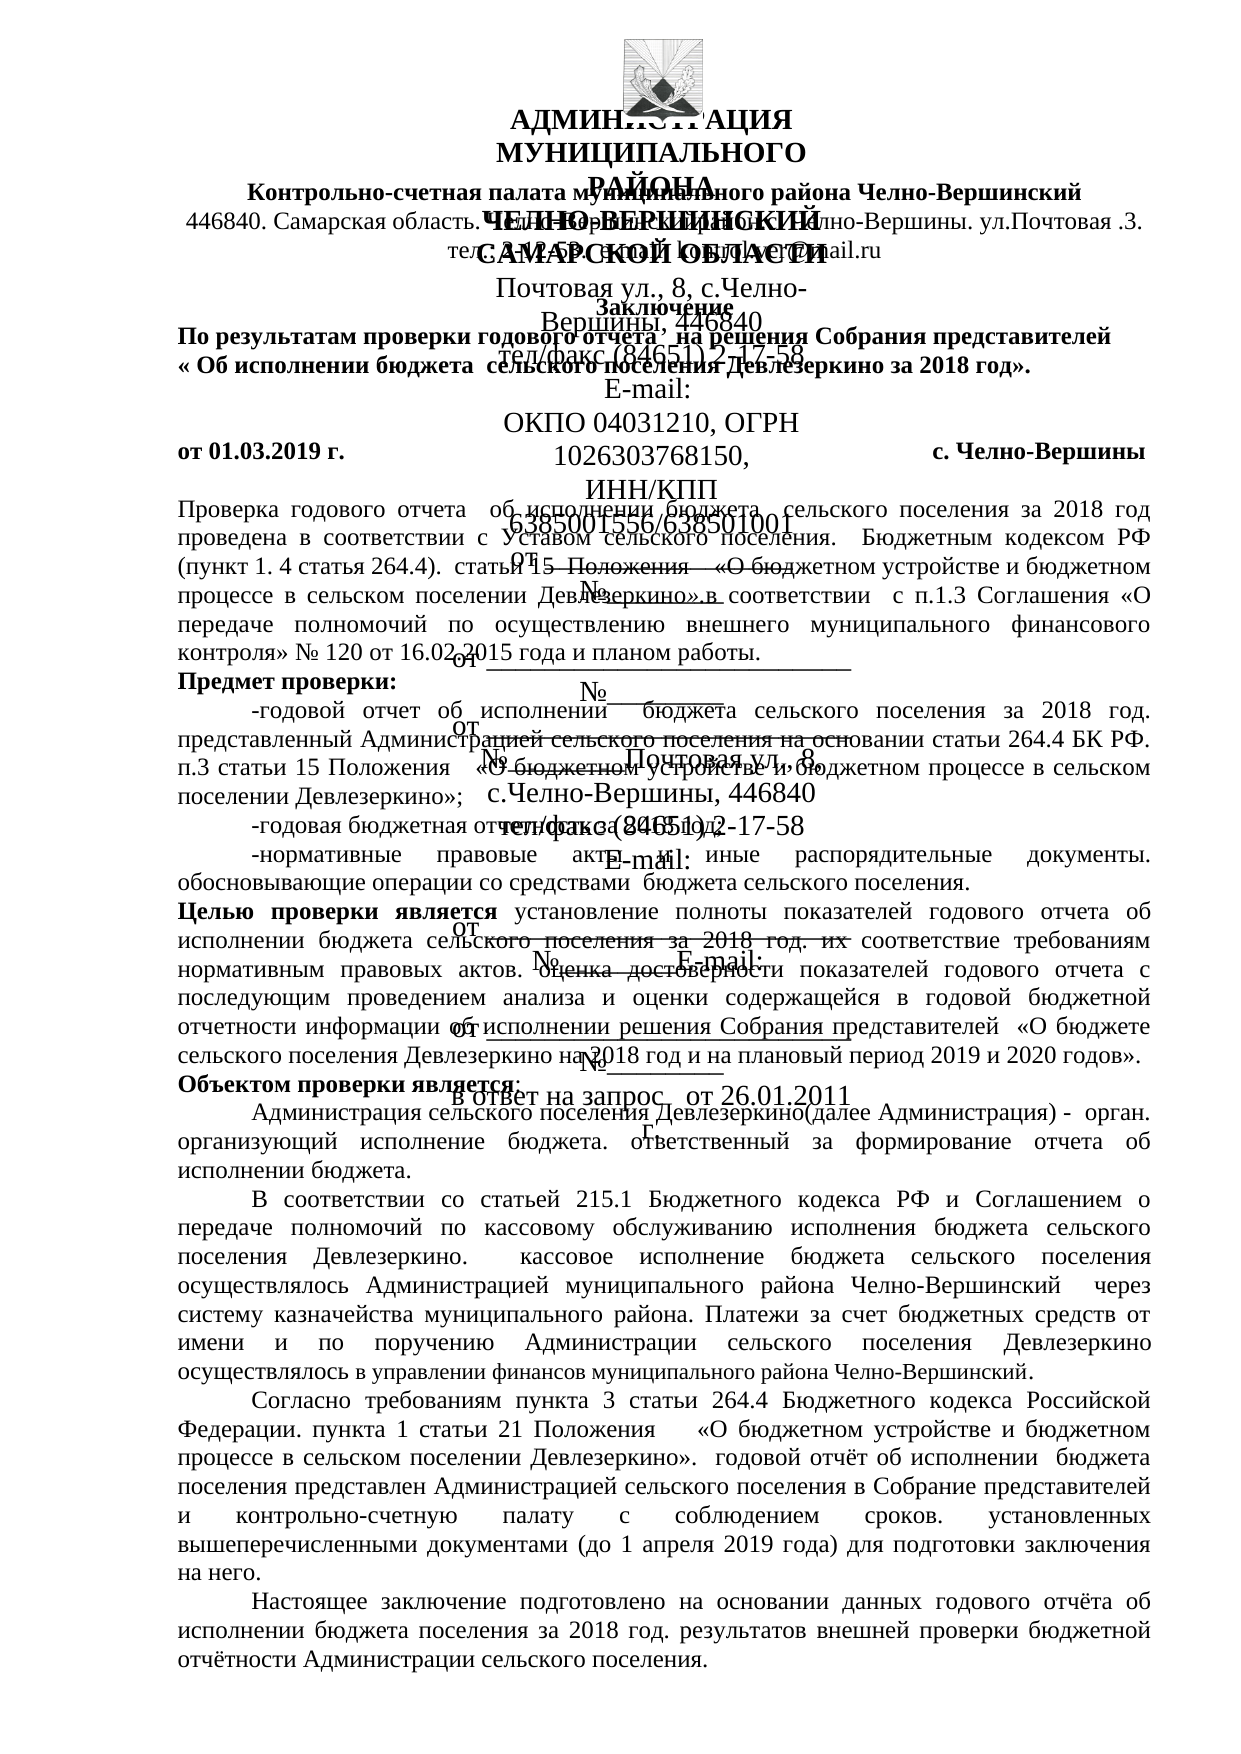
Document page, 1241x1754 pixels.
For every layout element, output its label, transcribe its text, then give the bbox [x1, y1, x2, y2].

text 446840. Самарская область. Челно-Вершинскийрайон.с. Челно-Вершины. ул.Почтовая .3. [177, 206, 1152, 235]
text По результатам проверки годового отчета на решения Собрания представителей [177, 321, 1152, 350]
text Контрольно-счетная палата муниципального района Челно-Вершинский [177, 177, 1152, 206]
text Настоящее заключение подготовлено на основании данных годового отчёта об исполнении бюджета поселения за 2018 год. результатов внешней проверки бюджетной отчётности Администрации сельского поселения. [177, 1586, 1152, 1672]
text « Об исполнении бюджета сельского поселения Девлезеркино за 2018 год». [177, 350, 1152, 379]
picture [623, 39, 703, 123]
text -нормативные правовые акты и иные распорядительные документы. обосновывающие операции со средствами бюджета сельского поселения. [177, 839, 1152, 896]
text -годовой отчет об исполнении бюджета сельского поселения за 2018 год. представленный Администрацией сельского поселения на основании статьи 264.4 БК РФ. п.3 статьи 15 Положения «О бюджетном устройстве и бюджетном процессе в сельском поселении Девлезеркино»; [177, 695, 1152, 810]
text Заключение [177, 292, 1152, 321]
text Предмет проверки: [177, 666, 1152, 695]
text Целью проверки является установление полноты показателей годового отчета об исполнении бюджета сельского поселения за 2018 год. их соответствие требованиям нормативным правовых актов. оценка достоверности показателей годового отчета с последующим проведением анализа и оценки содержащейся в годовой бюджетной отчетности информации об исполнении решения Собрания представителей «О бюджете сельского поселения Девлезеркино на 2018 год и на плановый период 2019 и 2020 годов». [177, 896, 1152, 1069]
text Проверка годового отчета об исполнении бюджета сельского поселения за 2018 год проведена в соответствии с Уставом сельского поселения. Бюджетным кодексом РФ (пункт 1. 4 статья 264.4). статьи 15 Положения «О бюджетном устройстве и бюджетном процессе в сельском поселении Девлезеркино».в соответствии с п.1.3 Соглашения «О передаче полномочий по осуществлению внешнего муниципального финансового контроля» № 120 от 16.02.2015 года и планом работы. [177, 494, 1152, 666]
text В соответствии со статьей 215.1 Бюджетного кодекса РФ и Соглашением о передаче полномочий по кассовому обслуживанию исполнения бюджета сельского поселения Девлезеркино. кассовое исполнение бюджета сельского поселения осуществлялось Администрацией муниципального района Челно-Вершинский через систему казначейства муниципального района. Платежи за счет бюджетных средств от имени и по поручению Администрации сельского поселения Девлезеркино осуществлялось в управлении финансов муниципального района Челно-Вершинский. [177, 1184, 1152, 1385]
text -годовая бюджетная отчетность за 2018 год; [177, 810, 1152, 839]
text тел.: 2-12-53. e-mail: kontrol.ver@mail.ru [177, 235, 1152, 264]
text Объектом проверки является: [177, 1069, 1152, 1097]
text Администрация сельского поселения Девлезеркино(далее Администрация) - орган. организующий исполнение бюджета. ответственный за формирование отчета об исполнении бюджета. [177, 1097, 1152, 1184]
text от 01.03.2019 г. с. Челно-Вершины [177, 436, 1152, 465]
text Согласно требованиям пункта 3 статьи 264.4 Бюджетного кодекса Российской Федерации. пункта 1 статьи 21 Положения «О бюджетном устройстве и бюджетном процессе в сельском поселении Девлезеркино». годовой отчёт об исполнении бюджета поселения представлен Администрацией сельского поселения в Собрание представителей и контрольно-счетную палату с соблюдением сроков. установленных вышеперечисленными документами (до 1 апреля 2019 года) для подготовки заключения на него. [177, 1385, 1152, 1586]
